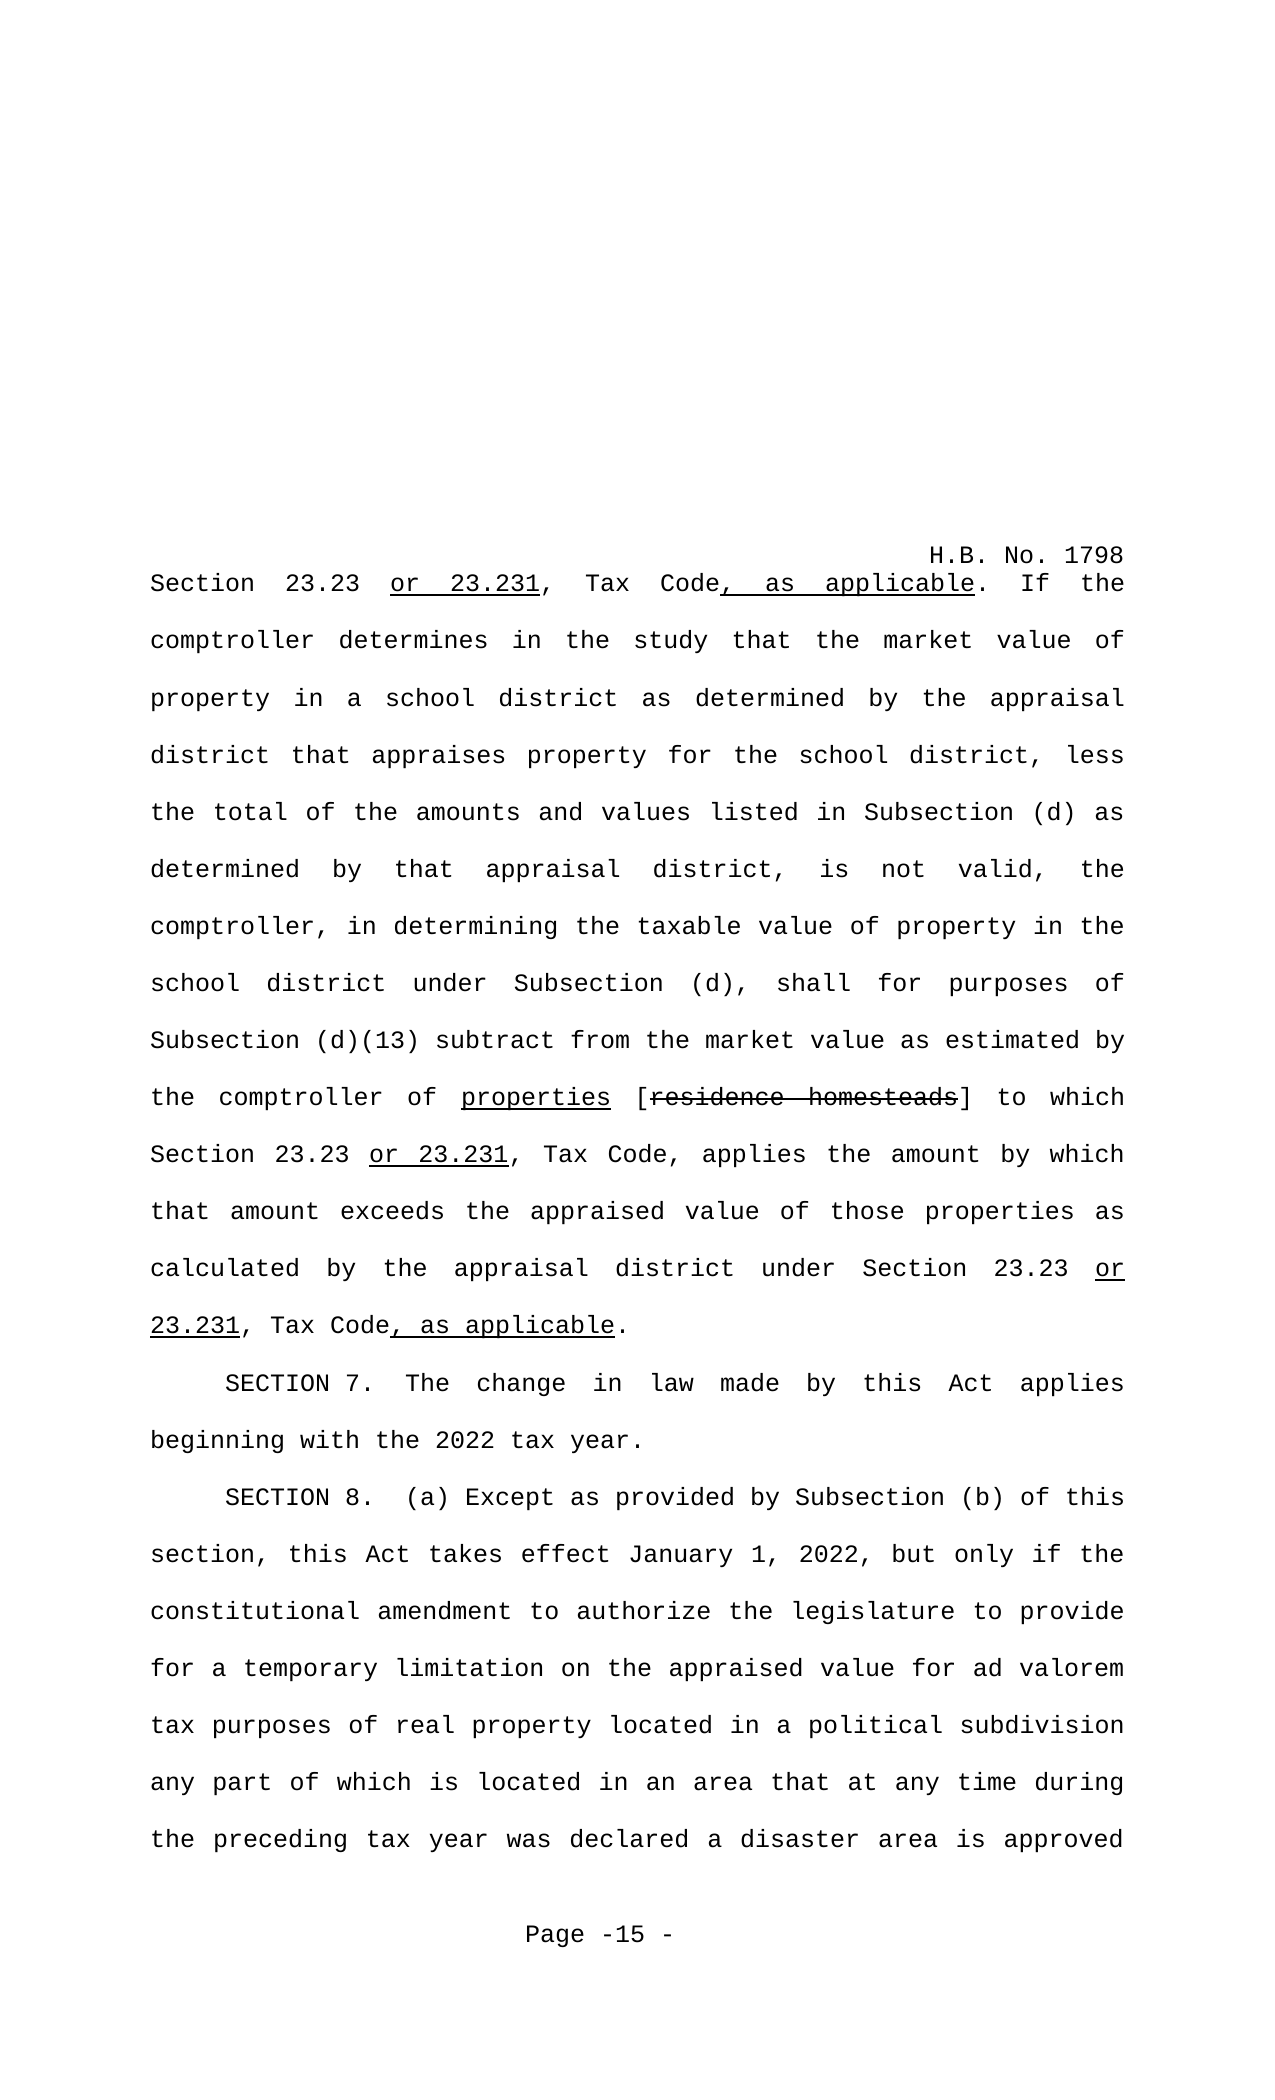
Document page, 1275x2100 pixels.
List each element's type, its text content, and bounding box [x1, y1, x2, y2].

text SECTION 7. The change in law made by this Act applies beginning with the 2022 tax year. [150, 1370, 1125, 1456]
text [150, 1484, 1125, 1855]
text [150, 571, 1125, 1341]
